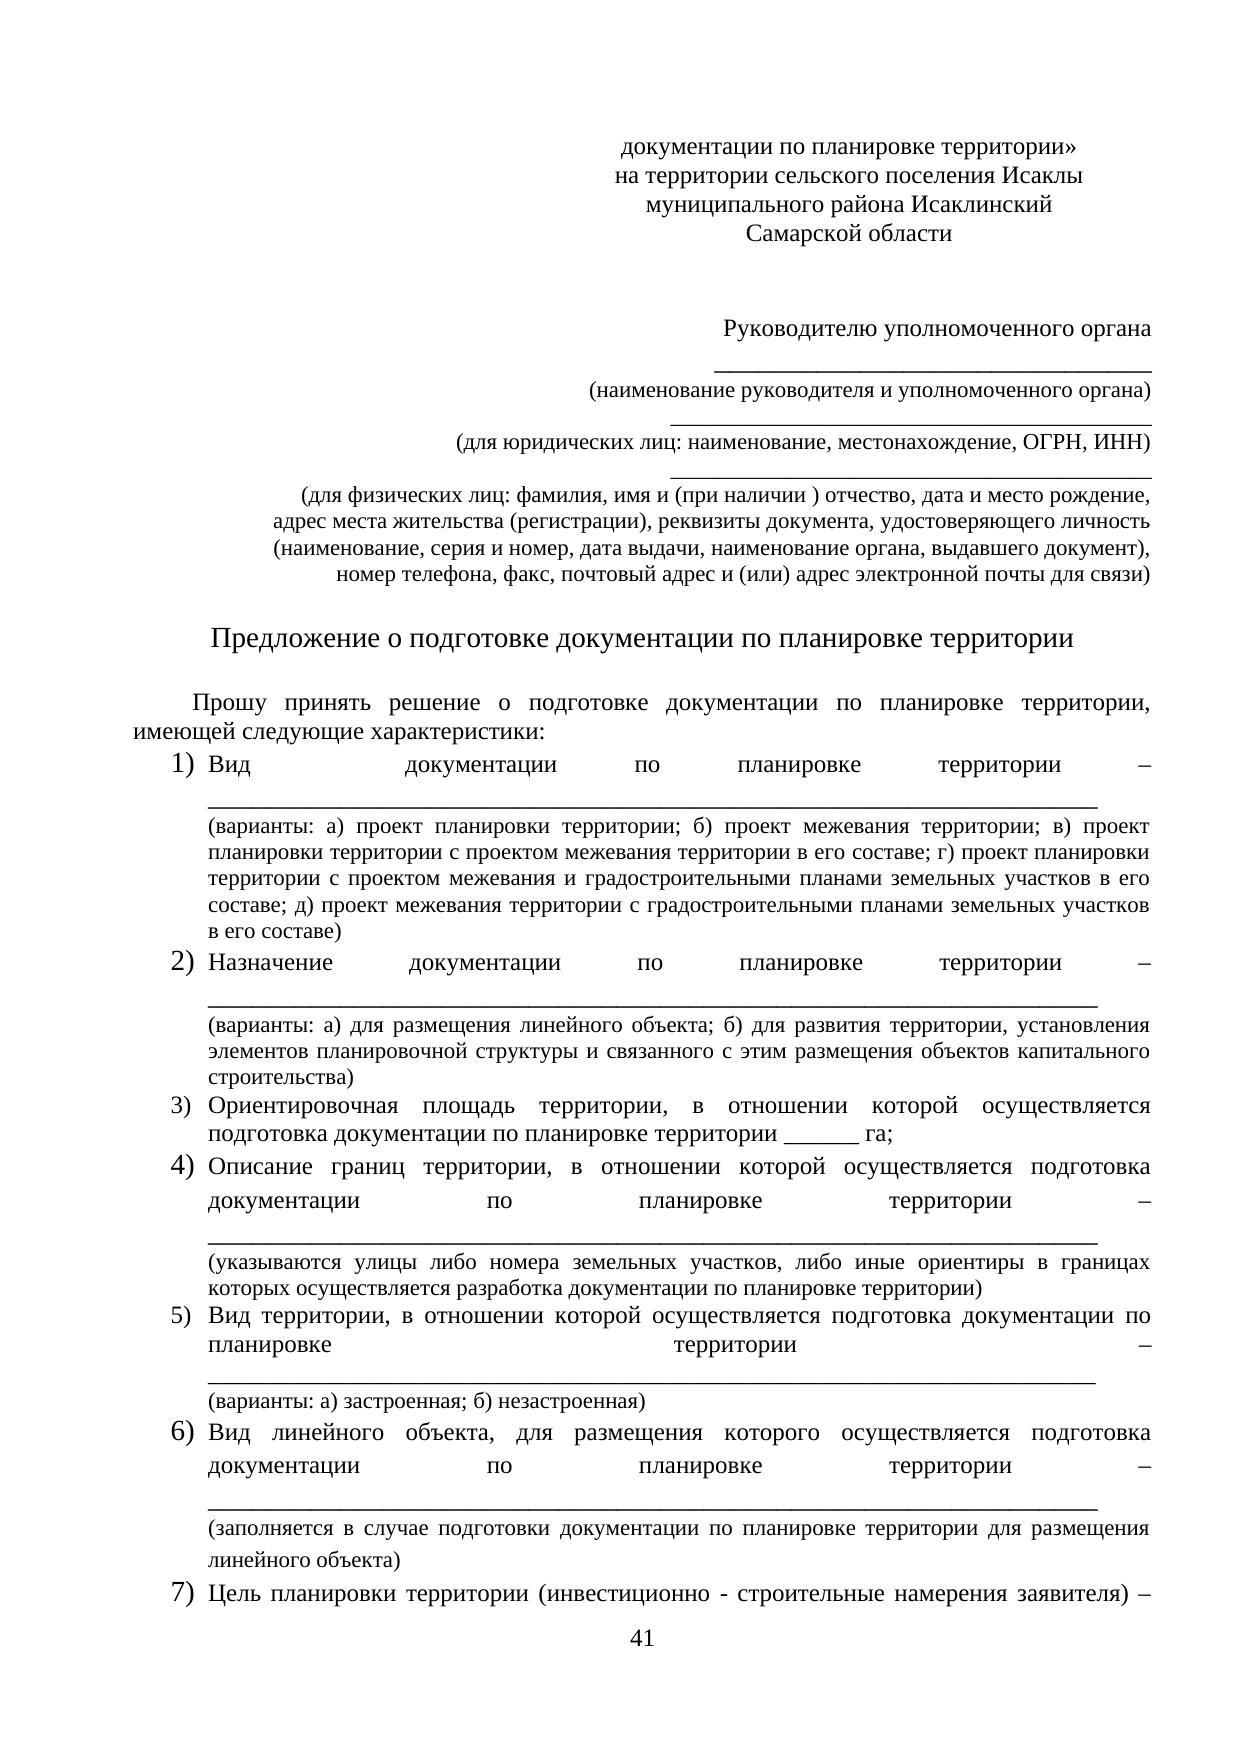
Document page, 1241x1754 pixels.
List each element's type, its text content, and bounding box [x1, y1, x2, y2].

text Прошу принять решение о подготовке документации по планировке территории, имеющей следующие характеристики: [133, 687, 1152, 745]
text на территории сельского поселения Исаклы [546, 160, 1152, 189]
text (наименование руководителя и уполномоченного органа) [133, 376, 1152, 402]
text __________________________________________ [133, 402, 1152, 428]
text (варианты: а) для размещения линейного объекта; б) для развития территории, установления элементов планировочной структуры и связанного с этим размещения объектов капитального строительства) [208, 1011, 1152, 1090]
text Руководителю уполномоченного органа [133, 313, 1152, 342]
list Ориентировочная площадь территории, в отношении которой осуществляется подготовка документации по планировке территории ______ га; [170, 1090, 1152, 1147]
list Вид документации по планировке территории – _____________________________________________________________ [170, 745, 1152, 812]
list Назначение документации по планировке территории – _____________________________________________________________ [170, 943, 1152, 1011]
text документации по планировке территории» [546, 131, 1152, 160]
text (варианты: а) застроенная; б) незастроенная) [208, 1387, 1152, 1413]
text (для юридических лиц: наименование, местонахождение, ОГРН, ИНН) [133, 428, 1152, 455]
text муниципального района Исаклинский [546, 189, 1152, 218]
text Предложение о подготовке документации по планировке территории [133, 620, 1152, 654]
list Вид территории, в отношении которой осуществляется подготовка документации по планировке территории – _______________________________________________________________________ [170, 1301, 1152, 1387]
text номер телефона, факс, почтовый адрес и (или) адрес электронной почты для связи) [133, 560, 1152, 587]
text ______________________________ [133, 342, 1152, 376]
text адрес места жительства (регистрации), реквизиты документа, удостоверяющего личность [133, 507, 1152, 534]
text (наименование, серия и номер, дата выдачи, наименование органа, выдавшего документ), [133, 534, 1152, 560]
text (для физических лиц: фамилия, имя и (при наличии ) отчество, дата и место рождение, [133, 481, 1152, 507]
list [170, 1574, 1152, 1607]
text (указываются улицы либо номера земельных участков, либо иные ориентиры в границах которых осуществляется разработка документации по планировке территории) [208, 1248, 1152, 1301]
list Описание границ территории, в отношении которой осуществляется подготовка документации по планировке территории – _____________________________________________________________ [170, 1147, 1152, 1248]
text Самарской области [546, 218, 1152, 246]
text (варианты: а) проект планировки территории; б) проект межевания территории; в) проект планировки территории с проектом межевания территории в его составе; г) проект планировки территории с проектом межевания и градостроительными планами земельных участков в его составе; д) проект межевания территории с градостроительными планами земельных участков в его составе) [208, 812, 1152, 943]
list Вид линейного объекта, для размещения которого осуществляется подготовка документации по планировке территории – _____________________________________________________________ (заполняется в случае подготовки документации по планировке территории для размещения линейного объекта) [170, 1413, 1152, 1574]
text __________________________________________ [133, 455, 1152, 481]
